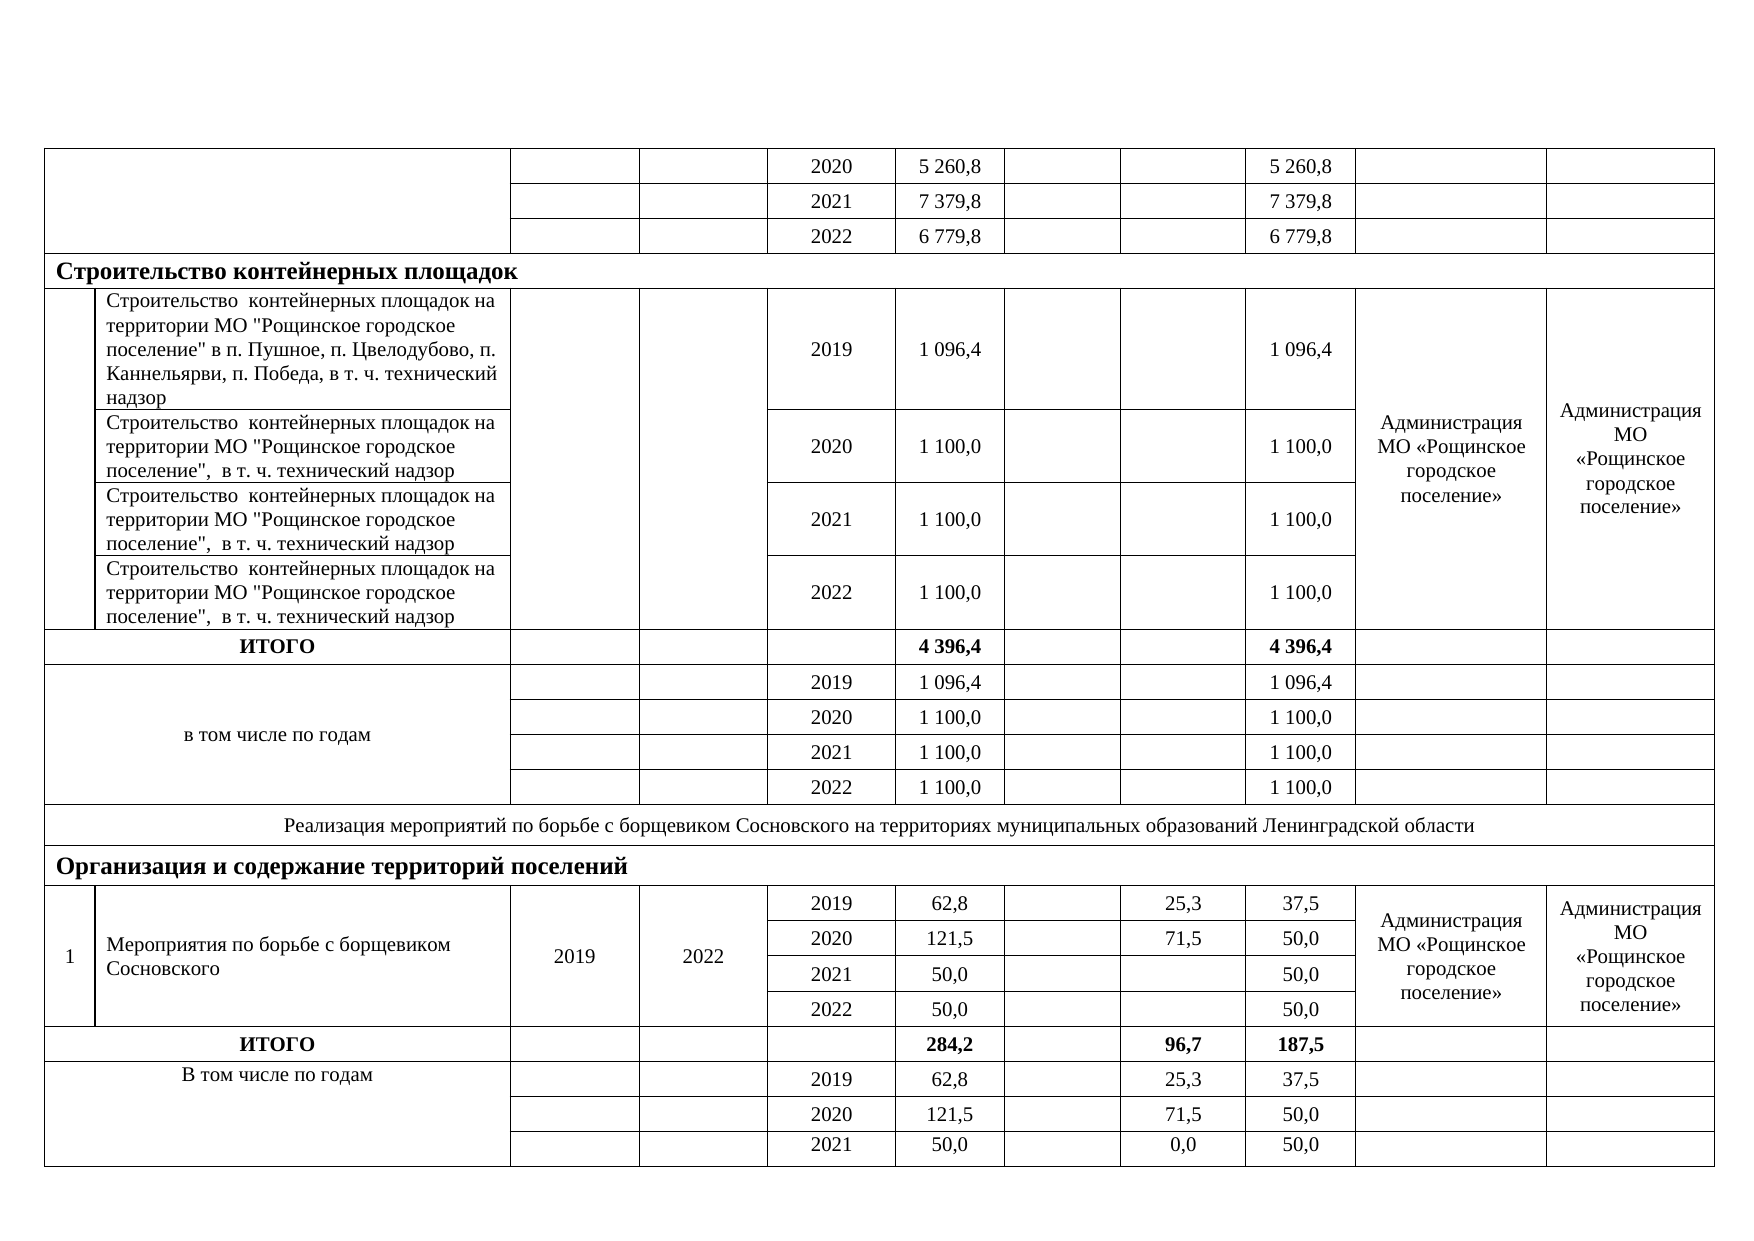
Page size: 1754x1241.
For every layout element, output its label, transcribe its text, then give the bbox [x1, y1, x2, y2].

table_cell 4 396,4 [896, 630, 1004, 663]
table_cell 2019 [768, 665, 895, 699]
table_cell [511, 149, 639, 183]
table_cell 50,0 [896, 1132, 1004, 1166]
table_cell [1547, 1027, 1714, 1061]
table_cell [640, 289, 767, 628]
table_cell [1005, 149, 1120, 183]
table_cell [640, 770, 767, 804]
table_cell 2020 [768, 149, 895, 183]
table_cell [1356, 665, 1546, 699]
table_cell 50,0 [1246, 1097, 1355, 1131]
table_cell [1356, 219, 1546, 253]
table_cell [1356, 149, 1546, 183]
table_cell Строительство контейнерных площадок на территории МО "Рощинское городское поселение", в т. ч. технический надзор [96, 410, 510, 482]
table_cell 50,0 [1246, 992, 1355, 1026]
table_cell 2021 [768, 735, 895, 769]
table_cell 1 096,4 [1246, 665, 1355, 699]
table_cell [1547, 184, 1714, 218]
table_cell [1547, 630, 1714, 663]
table_cell 2021 [768, 956, 895, 991]
table_cell 25,3 [1121, 1062, 1245, 1096]
table_cell 1 096,4 [1246, 289, 1355, 409]
table_cell 1 100,0 [1246, 410, 1355, 482]
table_cell [768, 630, 895, 663]
table_cell [1005, 700, 1120, 734]
table_cell 71,5 [1121, 921, 1245, 955]
table_cell [768, 1027, 895, 1061]
table_cell 2019 [768, 289, 895, 409]
table_cell 1 096,4 [896, 665, 1004, 699]
table_cell 62,8 [896, 886, 1004, 920]
table_cell 1 100,0 [896, 483, 1004, 555]
table_cell [1005, 956, 1120, 991]
table_cell 1 100,0 [1246, 735, 1355, 769]
table_cell 4 396,4 [1246, 630, 1355, 663]
table_cell [1356, 770, 1546, 804]
table_cell [1121, 630, 1245, 663]
table_cell [1121, 410, 1245, 482]
table_cell [1121, 770, 1245, 804]
table_cell 2022 [640, 886, 767, 1026]
table_cell Мероприятия по борьбе с борщевиком Сосновского [96, 886, 510, 1026]
table_cell 1 100,0 [1246, 556, 1355, 628]
table_cell [1121, 184, 1245, 218]
table_cell 50,0 [1246, 1132, 1355, 1166]
table_cell [1005, 289, 1120, 409]
table_cell 284,2 [896, 1027, 1004, 1061]
table_cell [1547, 665, 1714, 699]
table_cell [1547, 700, 1714, 734]
table_cell 1 100,0 [896, 556, 1004, 628]
table_cell [1547, 1097, 1714, 1131]
table_cell [1356, 184, 1546, 218]
table_cell 121,5 [896, 1097, 1004, 1131]
table_cell Строительство контейнерных площадок на территории МО "Рощинское городское поселение", в т. ч. технический надзор [96, 556, 510, 628]
table_cell 187,5 [1246, 1027, 1355, 1061]
table_cell [45, 289, 94, 628]
table_cell 7 379,8 [896, 184, 1004, 218]
table_cell [511, 1027, 639, 1061]
table_cell [1005, 1132, 1120, 1166]
table_cell [1121, 556, 1245, 628]
table_cell [1547, 1062, 1714, 1096]
table_cell [511, 630, 639, 663]
table_cell [1005, 886, 1120, 920]
table_cell 25,3 [1121, 886, 1245, 920]
table_cell В том числе по годам [45, 1062, 510, 1166]
table_cell [1121, 735, 1245, 769]
table_cell Реализация мероприятий по борьбе с борщевиком Сосновского на территориях муниципальных образований Ленинградской области [45, 805, 1714, 844]
table_cell [1005, 665, 1120, 699]
table_cell [1356, 1027, 1546, 1061]
table_cell [1547, 219, 1714, 253]
table_cell 0,0 [1121, 1132, 1245, 1166]
table_cell 2022 [768, 219, 895, 253]
table_cell [1005, 184, 1120, 218]
table_cell [640, 1097, 767, 1131]
table_cell [1547, 1132, 1714, 1166]
table_cell [1005, 410, 1120, 482]
table_cell [511, 1097, 639, 1131]
table_cell [511, 770, 639, 804]
table_cell 1 100,0 [1246, 700, 1355, 734]
table_cell 1 [45, 886, 94, 1026]
table_cell [640, 700, 767, 734]
table_cell [1121, 956, 1245, 991]
table_cell 1 100,0 [896, 410, 1004, 482]
table_cell 2022 [768, 992, 895, 1026]
table_cell [1121, 149, 1245, 183]
table_cell в том числе по годам [45, 665, 510, 804]
table_cell [1121, 289, 1245, 409]
table_cell [1356, 1062, 1546, 1096]
table_cell [1121, 700, 1245, 734]
table_cell Строительство контейнерных площадок на территории МО "Рощинское городское поселение" в п. Пушное, п. Цвелодубово, п. Каннельярви, п. Победа, в т. ч. технический надзор [96, 289, 510, 409]
table_cell [1356, 1132, 1546, 1166]
table_cell 71,5 [1121, 1097, 1245, 1131]
table_cell 1 100,0 [896, 735, 1004, 769]
table_cell 2022 [768, 556, 895, 628]
table_cell 121,5 [896, 921, 1004, 955]
table_cell 2020 [768, 921, 895, 955]
table_cell [640, 149, 767, 183]
table_cell [1547, 735, 1714, 769]
table_cell 5 260,8 [896, 149, 1004, 183]
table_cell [45, 149, 510, 253]
table_cell Строительство контейнерных площадок [45, 254, 1714, 287]
table_cell [1121, 665, 1245, 699]
table_cell 50,0 [1246, 921, 1355, 955]
table_cell [1547, 149, 1714, 183]
table_cell [640, 1062, 767, 1096]
table_cell ИТОГО [45, 1027, 510, 1061]
table_cell [511, 1132, 639, 1166]
table_cell [511, 289, 639, 628]
table_cell [1121, 992, 1245, 1026]
table_cell [1356, 630, 1546, 663]
table_cell [511, 700, 639, 734]
table_cell Строительство контейнерных площадок на территории МО "Рощинское городское поселение", в т. ч. технический надзор [96, 483, 510, 555]
table_cell Администрация МО «Рощинское городское поселение» [1547, 886, 1714, 1026]
table_cell 1 100,0 [896, 700, 1004, 734]
table_cell 37,5 [1246, 886, 1355, 920]
table_cell [511, 665, 639, 699]
table_cell 7 379,8 [1246, 184, 1355, 218]
table_cell 1 100,0 [1246, 483, 1355, 555]
table_cell 2021 [768, 1132, 895, 1166]
table_cell 6 779,8 [1246, 219, 1355, 253]
table_cell [1005, 1062, 1120, 1096]
table_cell [1121, 219, 1245, 253]
table_cell [1005, 1097, 1120, 1131]
table_cell 2022 [768, 770, 895, 804]
table_cell [1005, 630, 1120, 663]
table_cell [640, 735, 767, 769]
table_cell [640, 665, 767, 699]
table_cell [511, 1062, 639, 1096]
table_cell [1005, 556, 1120, 628]
table_cell 50,0 [896, 992, 1004, 1026]
table_cell 62,8 [896, 1062, 1004, 1096]
table_cell [640, 1027, 767, 1061]
table_cell [640, 219, 767, 253]
table_cell 2019 [768, 1062, 895, 1096]
table_cell [1121, 483, 1245, 555]
table_cell 1 096,4 [896, 289, 1004, 409]
table_cell 2020 [768, 410, 895, 482]
table_cell 2019 [768, 886, 895, 920]
table_cell 50,0 [896, 956, 1004, 991]
table_cell 2021 [768, 483, 895, 555]
table_cell 2020 [768, 1097, 895, 1131]
table_cell 2019 [511, 886, 639, 1026]
table_cell Администрация МО «Рощинское городское поселение» [1547, 289, 1714, 628]
table_cell [1005, 770, 1120, 804]
table_cell [640, 1132, 767, 1166]
table_cell 2021 [768, 184, 895, 218]
table_cell [1005, 921, 1120, 955]
table_cell 50,0 [1246, 956, 1355, 991]
table_cell [1356, 1097, 1546, 1131]
table_cell [1356, 700, 1546, 734]
table_cell [511, 184, 639, 218]
table_cell [1005, 1027, 1120, 1061]
table_cell [1005, 992, 1120, 1026]
table_cell [1005, 735, 1120, 769]
table_cell 37,5 [1246, 1062, 1355, 1096]
table_cell 2020 [768, 700, 895, 734]
table_cell 1 100,0 [896, 770, 1004, 804]
table_cell Организация и содержание территорий поселений [45, 846, 1714, 885]
table_cell 5 260,8 [1246, 149, 1355, 183]
table_cell 1 100,0 [1246, 770, 1355, 804]
table_cell [511, 735, 639, 769]
table_cell [1005, 483, 1120, 555]
table_cell Администрация МО «Рощинское городское поселение» [1356, 886, 1546, 1026]
table_cell 6 779,8 [896, 219, 1004, 253]
table_cell Администрация МО «Рощинское городское поселение» [1356, 289, 1546, 628]
table_cell [640, 630, 767, 663]
table_cell [1547, 770, 1714, 804]
table_cell [640, 184, 767, 218]
table_cell 96,7 [1121, 1027, 1245, 1061]
table_cell [1005, 219, 1120, 253]
table_cell [511, 219, 639, 253]
table_cell [1356, 735, 1546, 769]
table_cell ИТОГО [45, 630, 510, 663]
